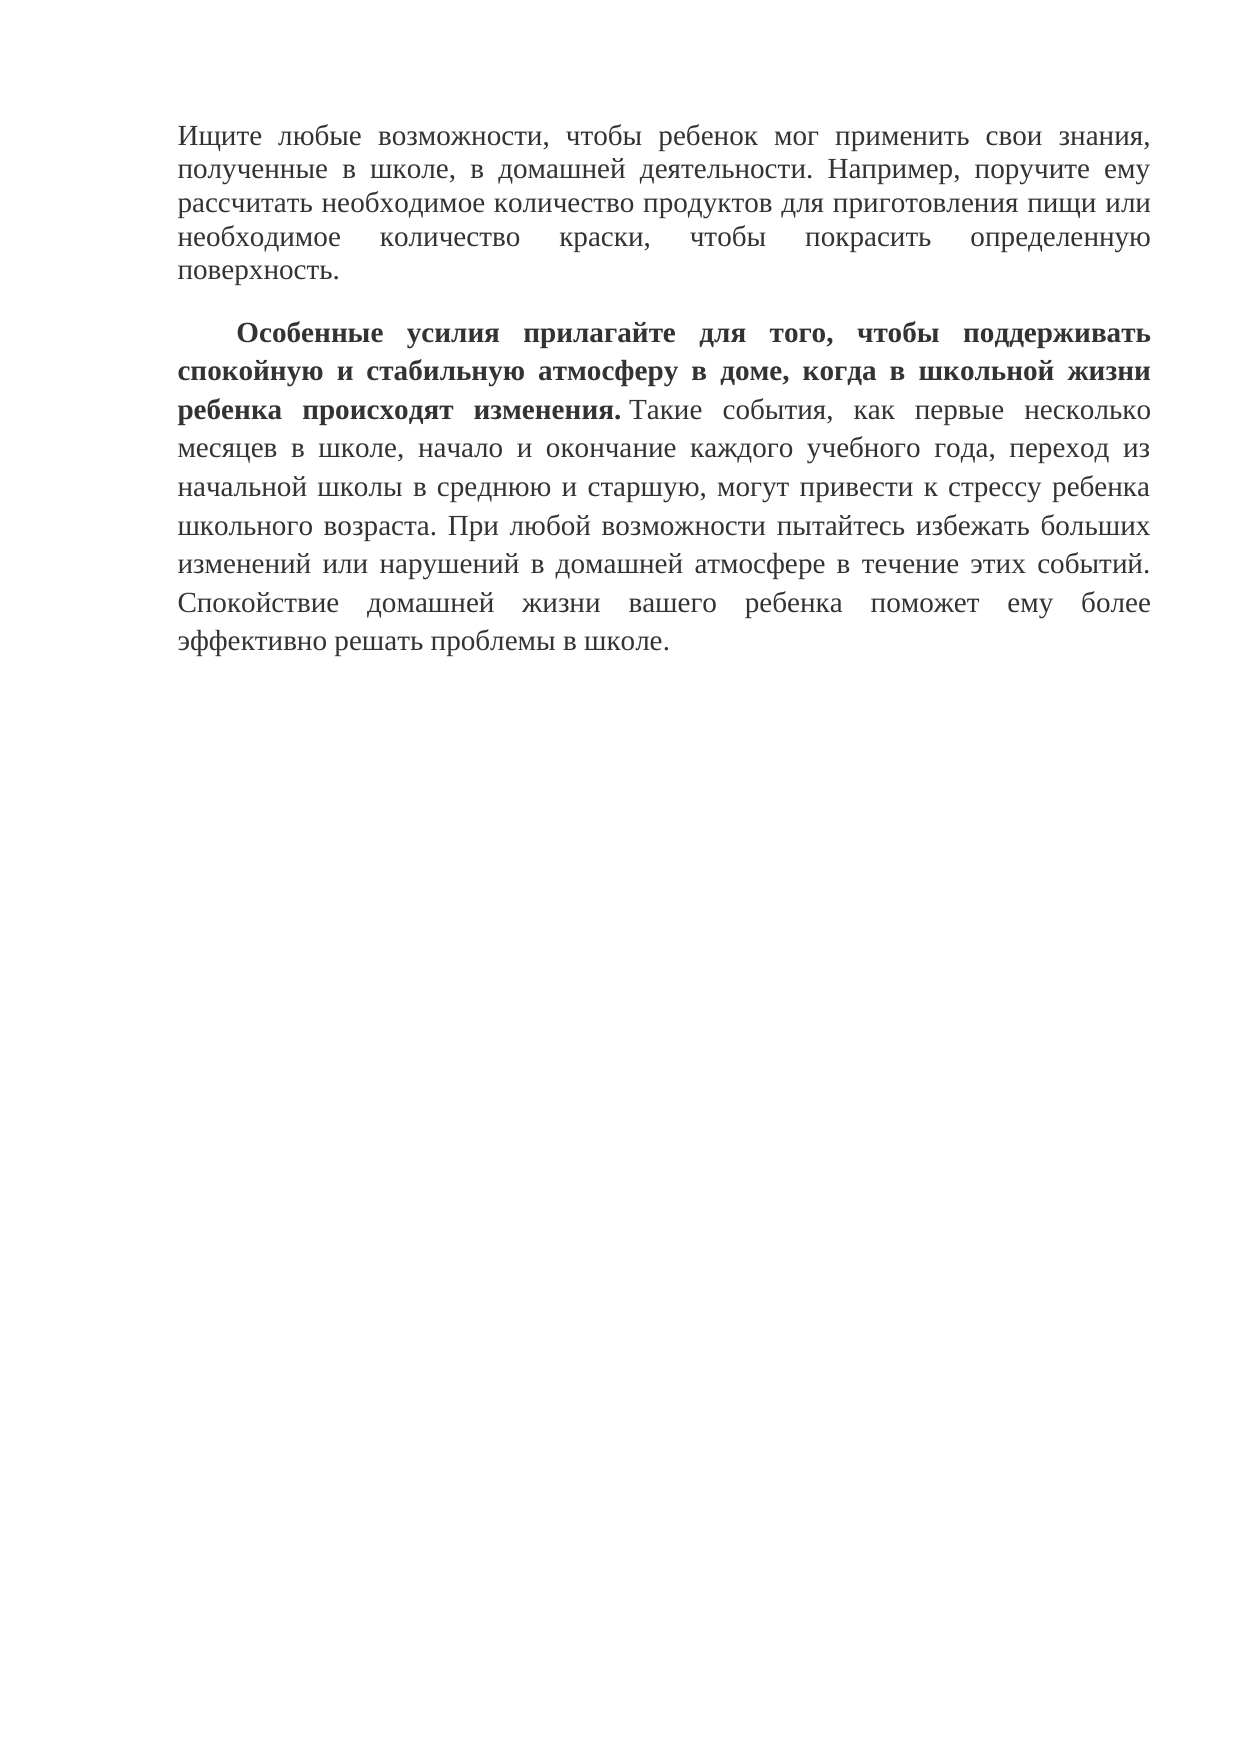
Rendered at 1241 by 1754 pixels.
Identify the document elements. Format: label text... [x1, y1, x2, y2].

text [177, 118, 1152, 286]
text Особенные усилия прилагайте для того, чтобы поддерживать спокойную и стабильную атмосферу в доме, когда в школьной жизни ребенка происходят изменения. Такие события, как первые несколько месяцев в школе, начало и окончание каждого учебного года, переход из начальной школы в среднюю и старшую, могут привести к стрессу ребенка школьного возраста. При любой возможности пытайтесь избежать больших изменений или нарушений в домашней атмосфере в течение этих событий. Спокойствие домашней жизни вашего ребенка поможет ему более эффективно решать проблемы в школе. [177, 315, 1152, 657]
